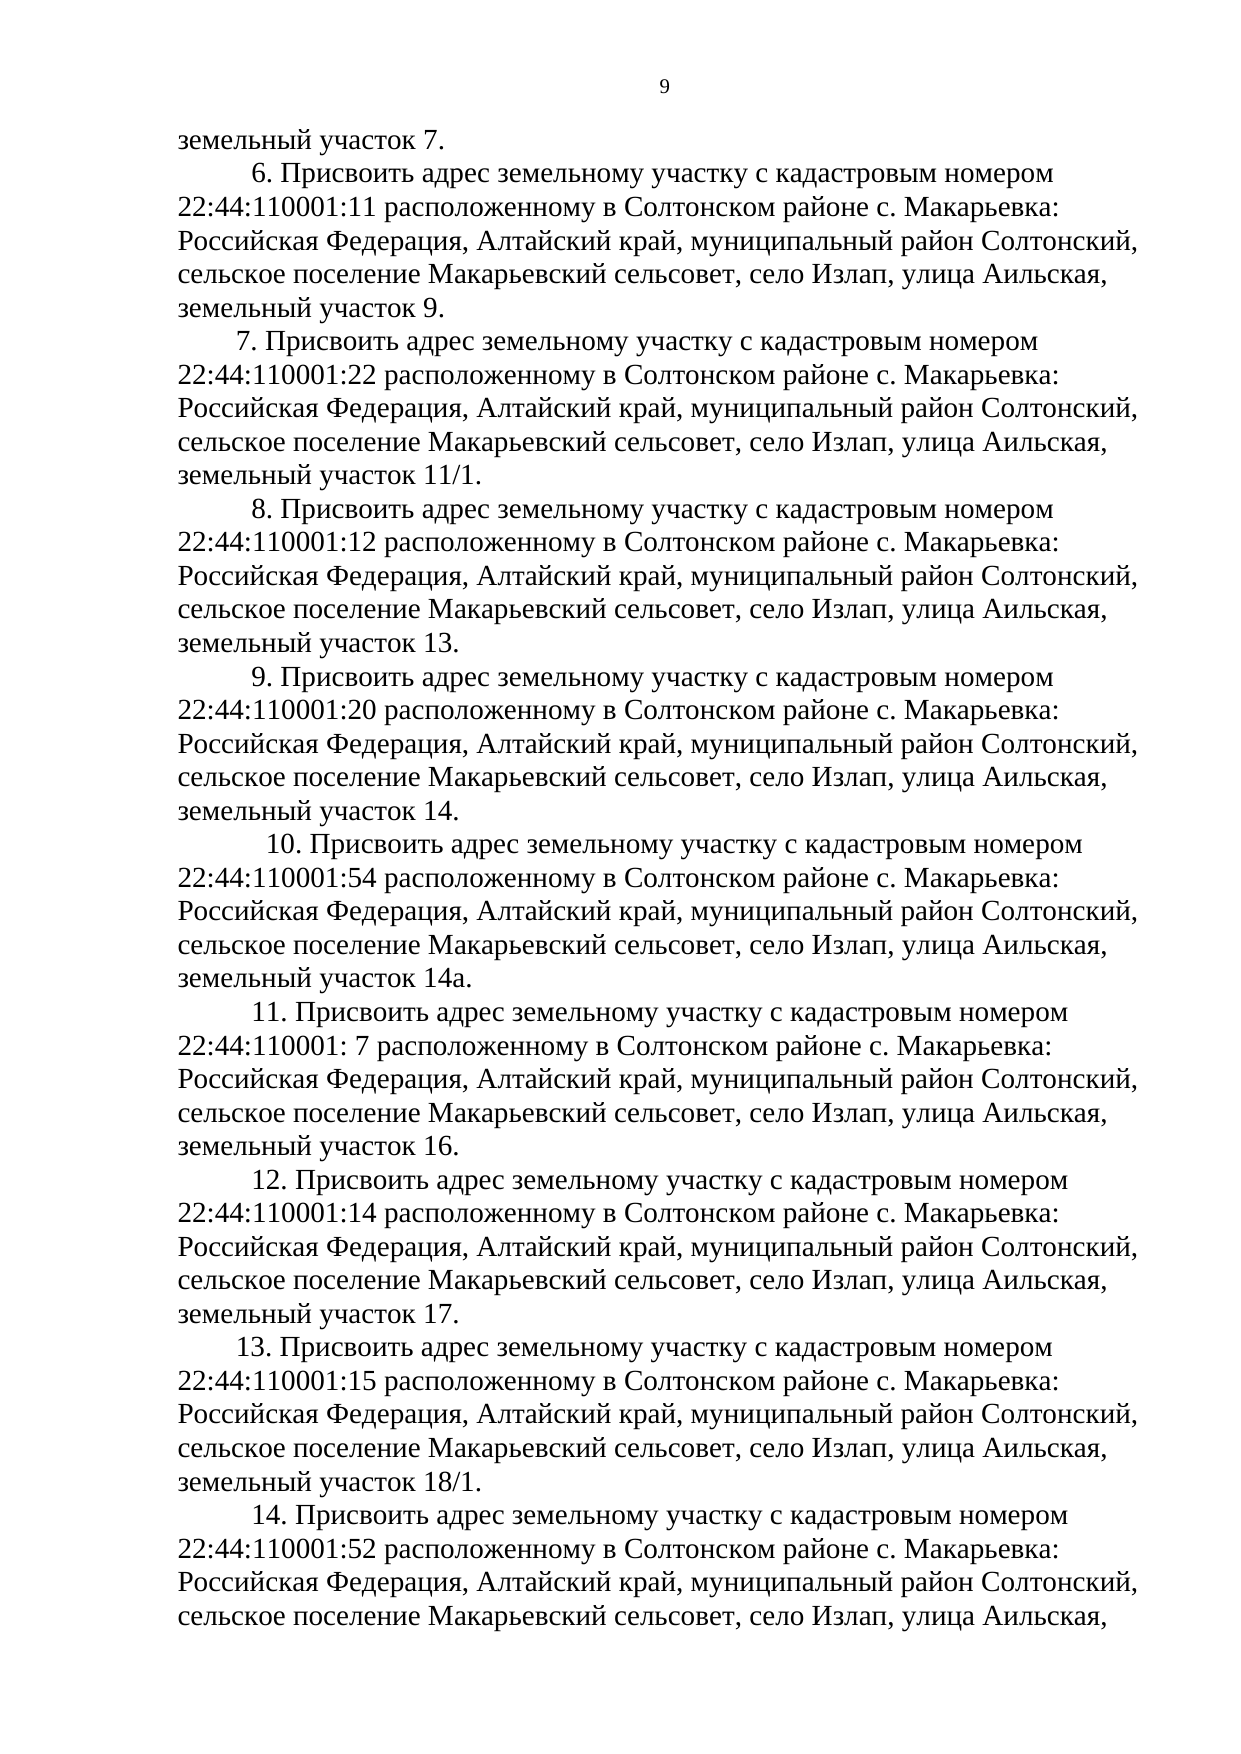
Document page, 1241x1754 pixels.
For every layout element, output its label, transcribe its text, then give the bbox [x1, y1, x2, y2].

text 11. Присвоить адрес земельному участку с кадастровым номером 22:44:110001: 7 расположенному в Солтонском районе с. Макарьевка: Российская Федерация, Алтайский край, муниципальный район Солтонский, сельское поселение Макарьевский сельсовет, село Излап, улица Аильская, земельный участок 16. [177, 994, 1152, 1162]
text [177, 122, 1152, 156]
text 10. Присвоить адрес земельному участку с кадастровым номером 22:44:110001:54 расположенному в Солтонском районе с. Макарьевка: Российская Федерация, Алтайский край, муниципальный район Солтонский, сельское поселение Макарьевский сельсовет, село Излап, улица Аильская, земельный участок 14а. [177, 826, 1152, 994]
text 8. Присвоить адрес земельному участку с кадастровым номером 22:44:110001:12 расположенному в Солтонском районе с. Макарьевка: Российская Федерация, Алтайский край, муниципальный район Солтонский, сельское поселение Макарьевский сельсовет, село Излап, улица Аильская, земельный участок 13. [177, 491, 1152, 659]
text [177, 1497, 1152, 1631]
text 12. Присвоить адрес земельному участку с кадастровым номером 22:44:110001:14 расположенному в Солтонском районе с. Макарьевка: Российская Федерация, Алтайский край, муниципальный район Солтонский, сельское поселение Макарьевский сельсовет, село Излап, улица Аильская, земельный участок 17. [177, 1162, 1152, 1329]
text 6. Присвоить адрес земельному участку с кадастровым номером 22:44:110001:11 расположенному в Солтонском районе с. Макарьевка: Российская Федерация, Алтайский край, муниципальный район Солтонский, сельское поселение Макарьевский сельсовет, село Излап, улица Аильская, земельный участок 9. [177, 156, 1152, 323]
text 13. Присвоить адрес земельному участку с кадастровым номером 22:44:110001:15 расположенному в Солтонском районе с. Макарьевка: Российская Федерация, Алтайский край, муниципальный район Солтонский, сельское поселение Макарьевский сельсовет, село Излап, улица Аильская, земельный участок 18/1. [177, 1329, 1152, 1497]
text 7. Присвоить адрес земельному участку с кадастровым номером 22:44:110001:22 расположенному в Солтонском районе с. Макарьевка: Российская Федерация, Алтайский край, муниципальный район Солтонский, сельское поселение Макарьевский сельсовет, село Излап, улица Аильская, земельный участок 11/1. [177, 323, 1152, 491]
text 9. Присвоить адрес земельному участку с кадастровым номером 22:44:110001:20 расположенному в Солтонском районе с. Макарьевка: Российская Федерация, Алтайский край, муниципальный район Солтонский, сельское поселение Макарьевский сельсовет, село Излап, улица Аильская, земельный участок 14. [177, 659, 1152, 826]
